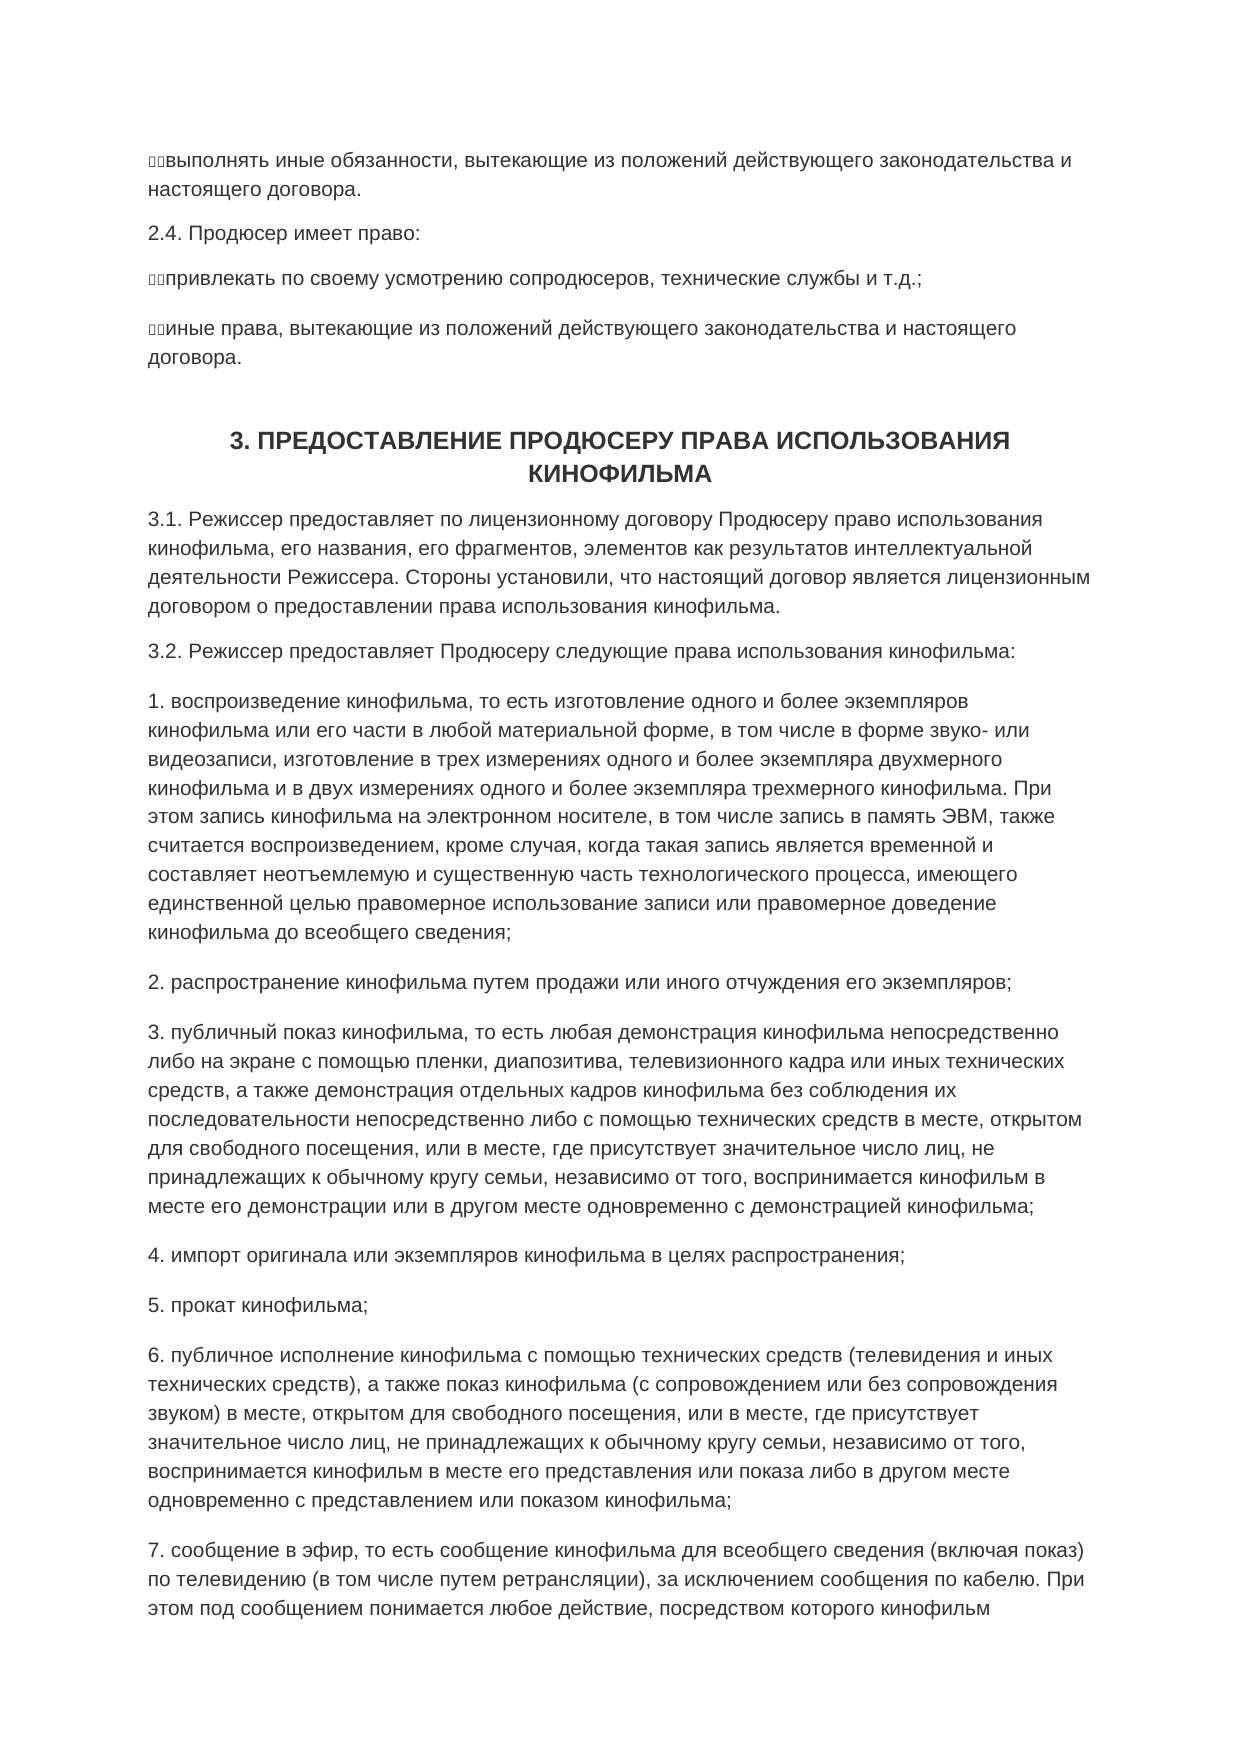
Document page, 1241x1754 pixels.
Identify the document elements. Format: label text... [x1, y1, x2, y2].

text привлекать по своему усмотрению сопродюсеров, технические службы и т.д.; [148, 266, 1092, 290]
text 6. публичное исполнение кинофильма с помощью технических средств (телевидения и иных технических средств), а также показ кинофильма (с сопровождением или без сопровождения звуком) в месте, открытом для свободного посещения, или в месте, где присутствует значительное число лиц, не принадлежащих к обычному кругу семьи, независимо от того, воспринимается кинофильм в месте его представления или показа либо в другом месте одновременно с представлением или показом кинофильма; [148, 1343, 1092, 1512]
text 3. ПРЕДОСТАВЛЕНИЕ ПРОДЮСЕРУ ПРАВА ИСПОЛЬЗОВАНИЯ КИНОФИЛЬМА [148, 426, 1092, 487]
text 5. прокат кинофильма; [148, 1293, 1092, 1317]
text иные права, вытекающие из положений действующего законодательства и настоящего договора. [148, 316, 1092, 368]
text 4. импорт оригинала или экземпляров кинофильма в целях распространения; [148, 1243, 1092, 1267]
text 1. воспроизведение кинофильма, то есть изготовление одного и более экземпляров кинофильма или его части в любой материальной форме, в том числе в форме звуко- или видеозаписи, изготовление в трех измерениях одного и более экземпляра двухмерного кинофильма и в двух измерениях одного и более экземпляра трехмерного кинофильма. При этом запись кинофильма на электронном носителе, в том числе запись в память ЭВМ, также считается воспроизведением, кроме случая, когда такая запись является временной и составляет неотъемлемую и существенную часть технологического процесса, имеющего единственной целью правомерное использование записи или правомерное доведение кинофильма до всеобщего сведения; [148, 688, 1092, 944]
text 2. распространение кинофильма путем продажи или иного отчуждения его экземпляров; [148, 970, 1092, 994]
text 3. публичный показ кинофильма, то есть любая демонстрация кинофильма непосредственно либо на экране с помощью пленки, диапозитива, телевизионного кадра или иных технических средств, а также демонстрация отдельных кадров кинофильма без соблюдения их последовательности непосредственно либо с помощью технических средств в месте, открытом для свободного посещения, или в месте, где присутствует значительное число лиц, не принадлежащих к обычному кругу семьи, независимо от того, воспринимается кинофильм в месте его демонстрации или в другом месте одновременно с демонстрацией кинофильма; [148, 1020, 1092, 1217]
text выполнять иные обязанности, вытекающие из положений действующего законодательства и настоящего договора. [148, 148, 1092, 201]
text 3.2. Режиссер предоставляет Продюсеру следующие права использования кинофильма: [148, 639, 1092, 663]
text 2.4. Продюсер имеет право: [148, 221, 1092, 245]
text 3.1. Режиссер предоставляет по лицензионному договору Продюсеру право использования кинофильма, его названия, его фрагментов, элементов как результатов интеллектуальной деятельности Режиссера. Стороны установили, что настоящий договор является лицензионным договором о предоставлении права использования кинофильма. [148, 507, 1092, 618]
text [148, 1537, 1092, 1619]
